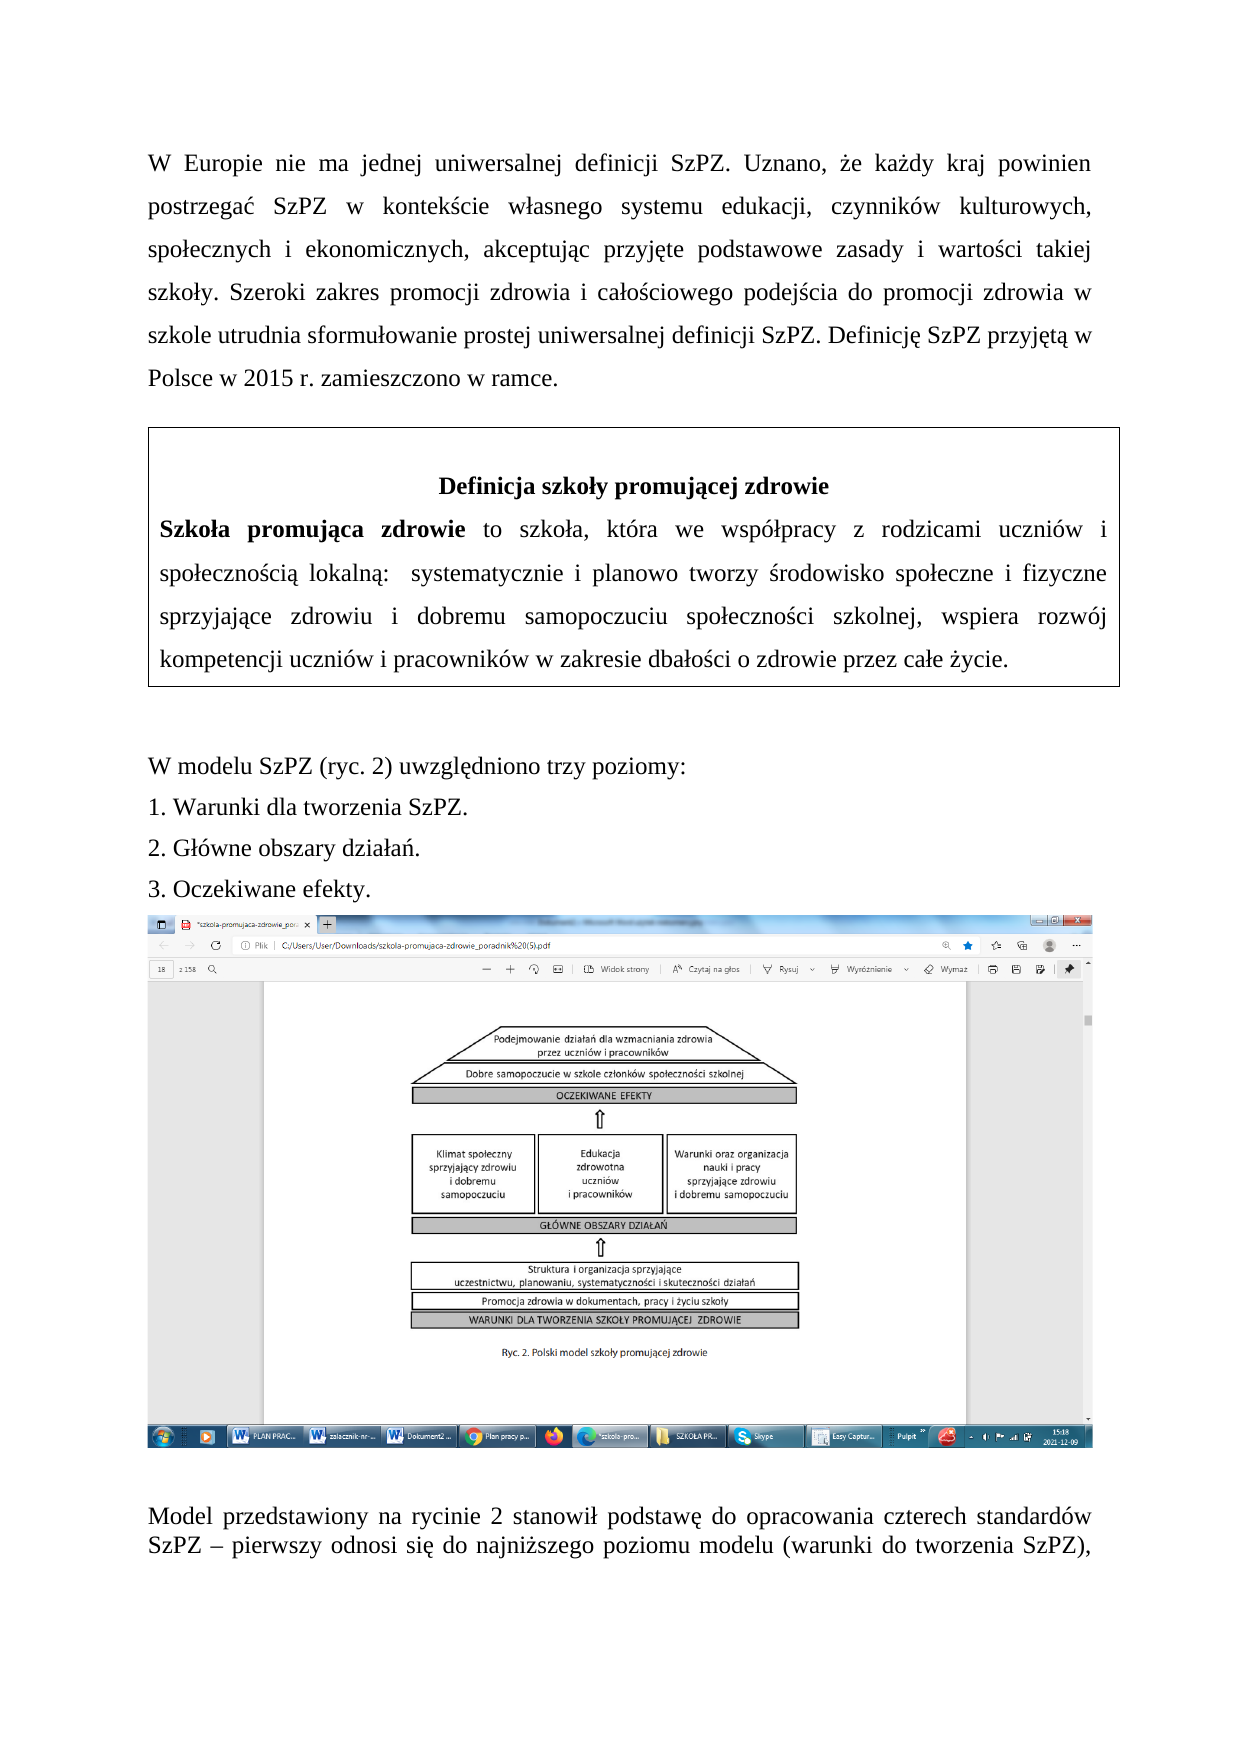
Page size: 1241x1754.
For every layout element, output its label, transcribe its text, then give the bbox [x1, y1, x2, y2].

text 1. Warunki dla tworzenia SzPZ. [148, 792, 1093, 821]
text W modelu SzPZ (ryc. 2) uwzględniono trzy poziomy: [148, 751, 1093, 779]
picture [147, 915, 1093, 1448]
text 2. Główne obszary działań. [148, 833, 1093, 862]
text W Europie nie ma jednej uniwersalnej definicji SzPZ. Uznano, że każdy kraj powinien postrzegać SzPZ w kontekście własnego systemu edukacji, czynników kulturowych, społecznych i ekonomicznych, akceptując przyjęte podstawowe zasady i wartości takiej szkoły. Szeroki zakres promocji zdrowia i całościowego podejścia do promocji zdrowia w szkole utrudnia sformułowanie prostej uniwersalnej definicji SzPZ. Definicję SzPZ przyjętą w Polsce w 2015 r. zamieszczono w ramce. [148, 148, 1093, 392]
text 3. Oczekiwane efekty. [148, 874, 1093, 903]
table_header Definicja szkoły promującej zdrowie Szkoła promująca zdrowie to szkoła, która we współpracy z rodzicami uczniów i społecznością lokalną:  systematycznie i planowo tworzy środowisko społeczne i fizyczne sprzyjające zdrowiu i dobremu samopoczuciu społeczności szkolnej, wspiera rozwój kompetencji uczniów i pracowników w zakresie dbałości o zdrowie przez całe życie. [149, 428, 1119, 686]
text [148, 1501, 1093, 1558]
